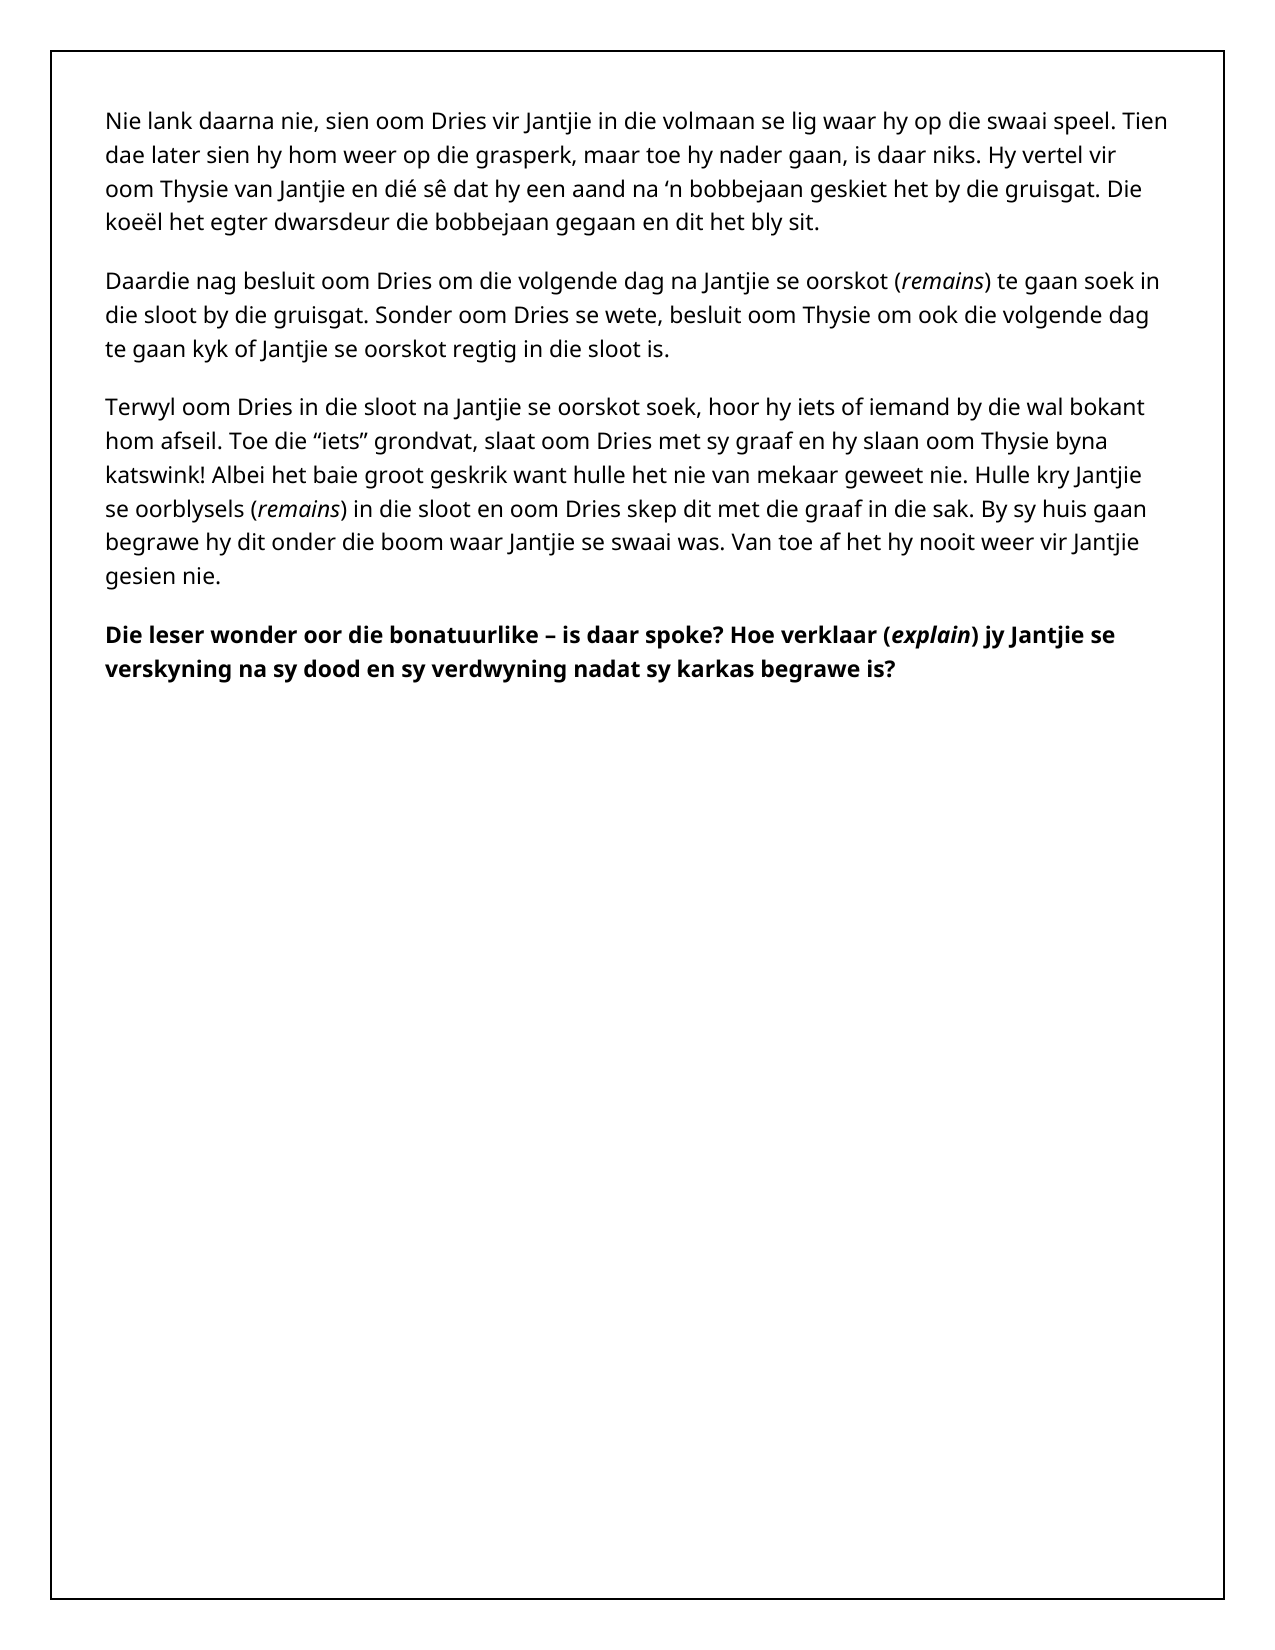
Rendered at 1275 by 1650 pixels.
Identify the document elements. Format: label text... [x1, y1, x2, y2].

text Terwyl oom Dries in die sloot na Jantjie se oorskot soek, hoor hy iets of iemand by die wal bokant hom afseil. Toe die “iets” grondvat, slaat oom Dries met sy graaf en hy slaan oom Thysie byna katswink! Albei het baie groot geskrik want hulle het nie van mekaar geweet nie. Hulle kry Jantjie se oorblysels (remains) in die sloot en oom Dries skep dit met die graaf in die sak. By sy huis gaan begrawe hy dit onder die boom waar Jantjie se swaai was. Van toe af het hy nooit weer vir Jantjie gesien nie. [105, 391, 1170, 591]
text Nie lank daarna nie, sien oom Dries vir Jantjie in die volmaan se lig waar hy op die swaai speel. Tien dae later sien hy hom weer op die grasperk, maar toe hy nader gaan, is daar niks. Hy vertel vir oom Thysie van Jantjie en dié sê dat hy een aand na ‘n bobbejaan geskiet het by die gruisgat. Die koeël het egter dwarsdeur die bobbejaan gegaan en dit het bly sit. [105, 105, 1170, 237]
text Die leser wonder oor die bonatuurlike – is daar spoke? Hoe verklaar (explain) jy Jantjie se verskyning na sy dood en sy verdwyning nadat sy karkas begrawe is? [105, 619, 1170, 684]
text Daardie nag besluit oom Dries om die volgende dag na Jantjie se oorskot (remains) te gaan soek in die sloot by die gruisgat. Sonder oom Dries se wete, besluit oom Thysie om ook die volgende dag te gaan kyk of Jantjie se oorskot regtig in die sloot is. [105, 265, 1170, 364]
